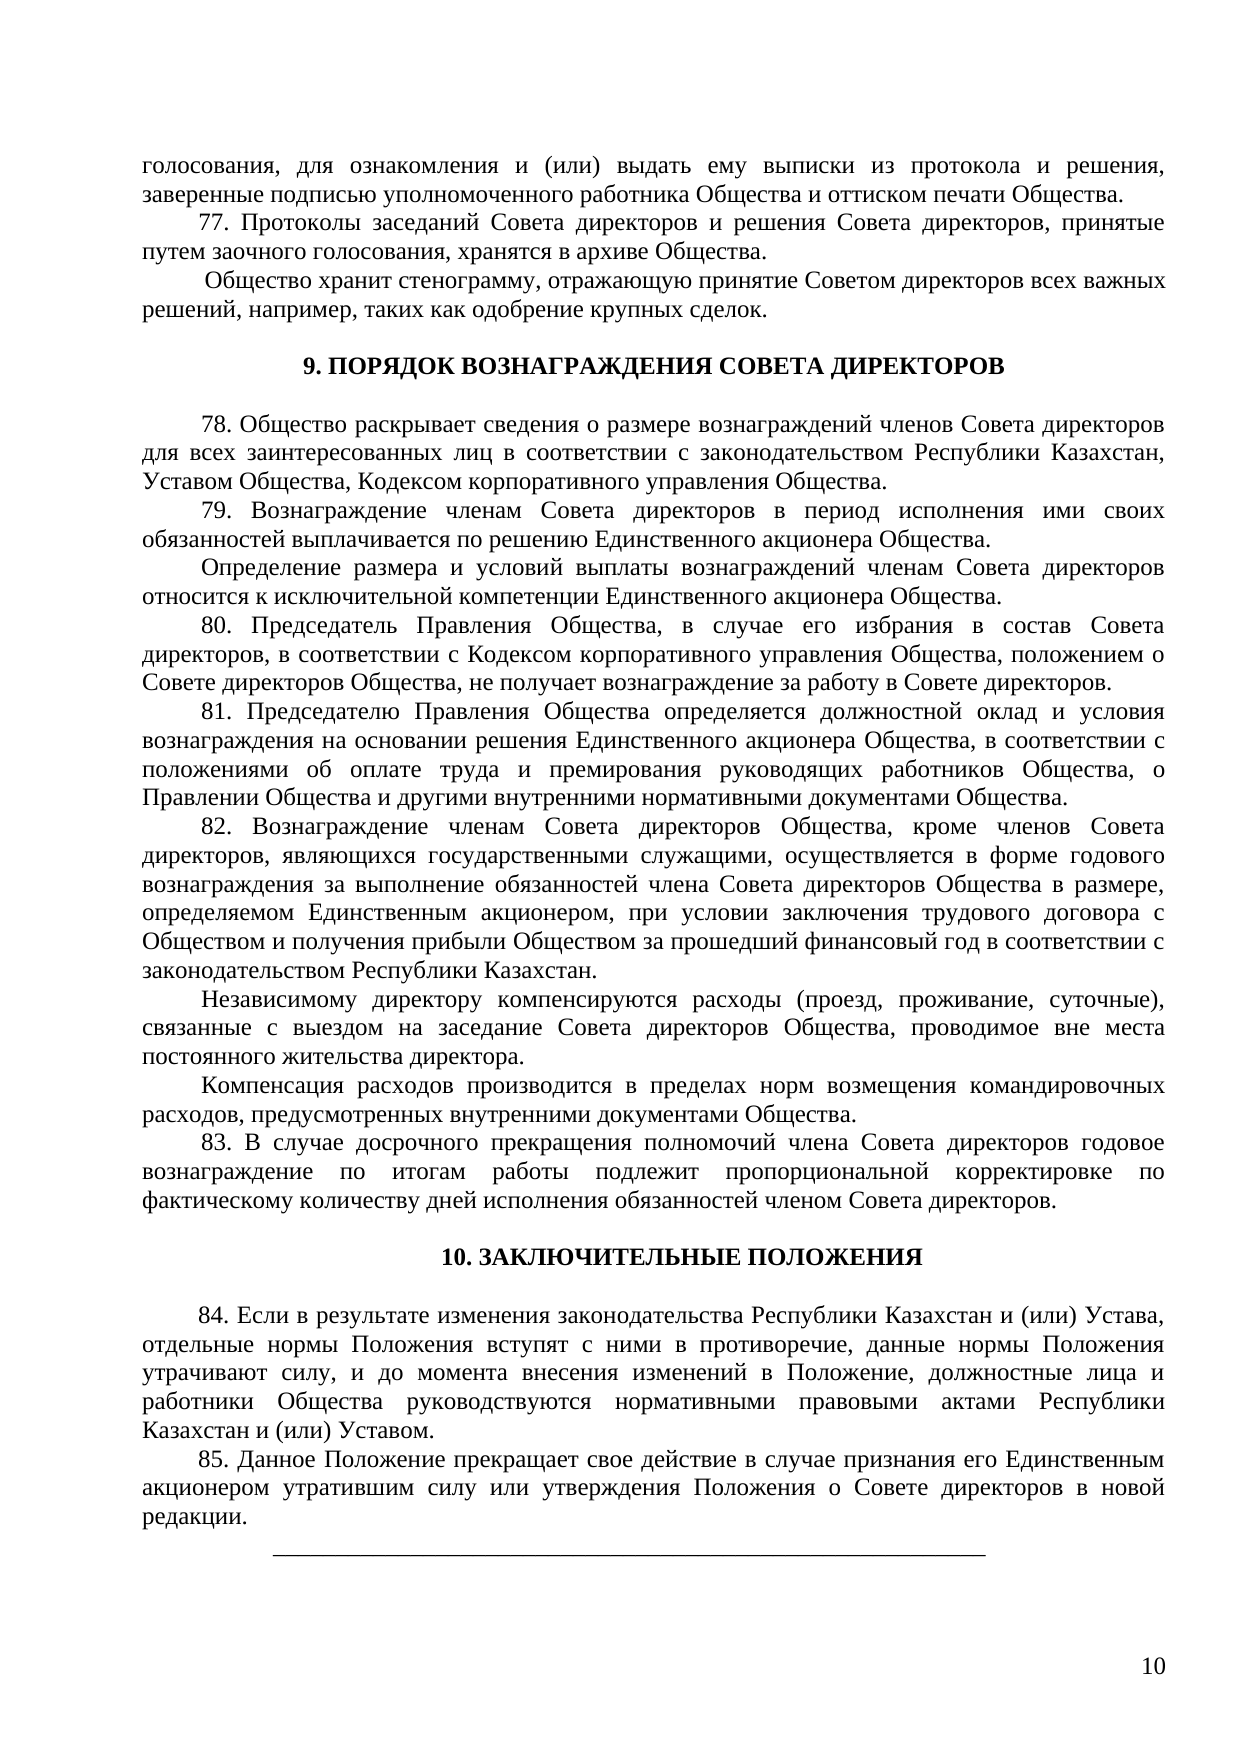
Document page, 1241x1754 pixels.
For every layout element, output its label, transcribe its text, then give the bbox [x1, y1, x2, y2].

text Компенсация расходов производится в пределах норм возмещения командировочных расходов, предусмотренных внутренними документами Общества. [142, 1070, 1166, 1127]
text 78. Общество раскрывает сведения о размере вознаграждений членов Совета директоров для всех заинтересованных лиц в соответствии с законодательством Республики Казахстан, Уставом Общества, Кодексом корпоративного управления Общества. [142, 409, 1166, 495]
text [142, 150, 1166, 207]
text 82. Вознаграждение членам Совета директоров Общества, кроме членов Совета директоров, являющихся государственными служащими, осуществляется в форме годового вознаграждения за выполнение обязанностей члена Совета директоров Общества в размере, определяемом Единственным акционером, при условии заключения трудового договора с Обществом и получения прибыли Обществом за прошедший финансовый год в соответствии с законодательством Республики Казахстан. [142, 811, 1166, 984]
text 9. ПОРЯДОК ВОЗНАГРАЖДЕНИЯ СОВЕТА ДИРЕКТОРОВ [142, 351, 1166, 380]
text 80. Председатель Правления Общества, в случае его избрания в состав Совета директоров, в соответствии с Кодексом корпоративного управления Общества, положением о Совете директоров Общества, не получает вознаграждение за работу в Совете директоров. [142, 610, 1166, 696]
text Общество хранит стенограмму, отражающую принятие Советом директоров всех важных решений, например, таких как одобрение крупных сделок. [142, 265, 1166, 322]
text 83. В случае досрочного прекращения полномочий члена Совета директоров годовое вознаграждение по итогам работы подлежит пропорциональной корректировке по фактическому количеству дней исполнения обязанностей членом Совета директоров. [142, 1127, 1166, 1214]
text _________________________________________________________ [142, 1530, 1166, 1559]
text Определение размера и условий выплаты вознаграждений членам Совета директоров относится к исключительной компетенции Единственного акционера Общества. [142, 552, 1166, 610]
text 10. ЗАКЛЮЧИТЕЛЬНЫЕ ПОЛОЖЕНИЯ [142, 1242, 1166, 1271]
text 79. Вознаграждение членам Совета директоров в период исполнения ими своих обязанностей выплачивается по решению Единственного акционера Общества. [142, 495, 1166, 552]
text 77. Протоколы заседаний Совета директоров и решения Совета директоров, принятые путем заочного голосования, хранятся в архиве Общества. [142, 207, 1166, 265]
text 85. Данное Положение прекращает свое действие в случае признания его Единственным акционером утратившим силу или утверждения Положения о Совете директоров в новой редакции. [142, 1444, 1166, 1530]
text 84. Если в результате изменения законодательства Республики Казахстан и (или) Устава, отдельные нормы Положения вступят с ними в противоречие, данные нормы Положения утрачивают силу, и до момента внесения изменений в Положение, должностные лица и работники Общества руководствуются нормативными правовыми актами Республики Казахстан и (или) Уставом. [142, 1300, 1166, 1444]
text Независимому директору компенсируются расходы (проезд, проживание, суточные), связанные с выездом на заседание Совета директоров Общества, проводимое вне места постоянного жительства директора. [142, 984, 1166, 1070]
text 81. Председателю Правления Общества определяется должностной оклад и условия вознаграждения на основании решения Единственного акционера Общества, в соответствии с положениями об оплате труда и премирования руководящих работников Общества, о Правлении Общества и другими внутренними нормативными документами Общества. [142, 696, 1166, 811]
